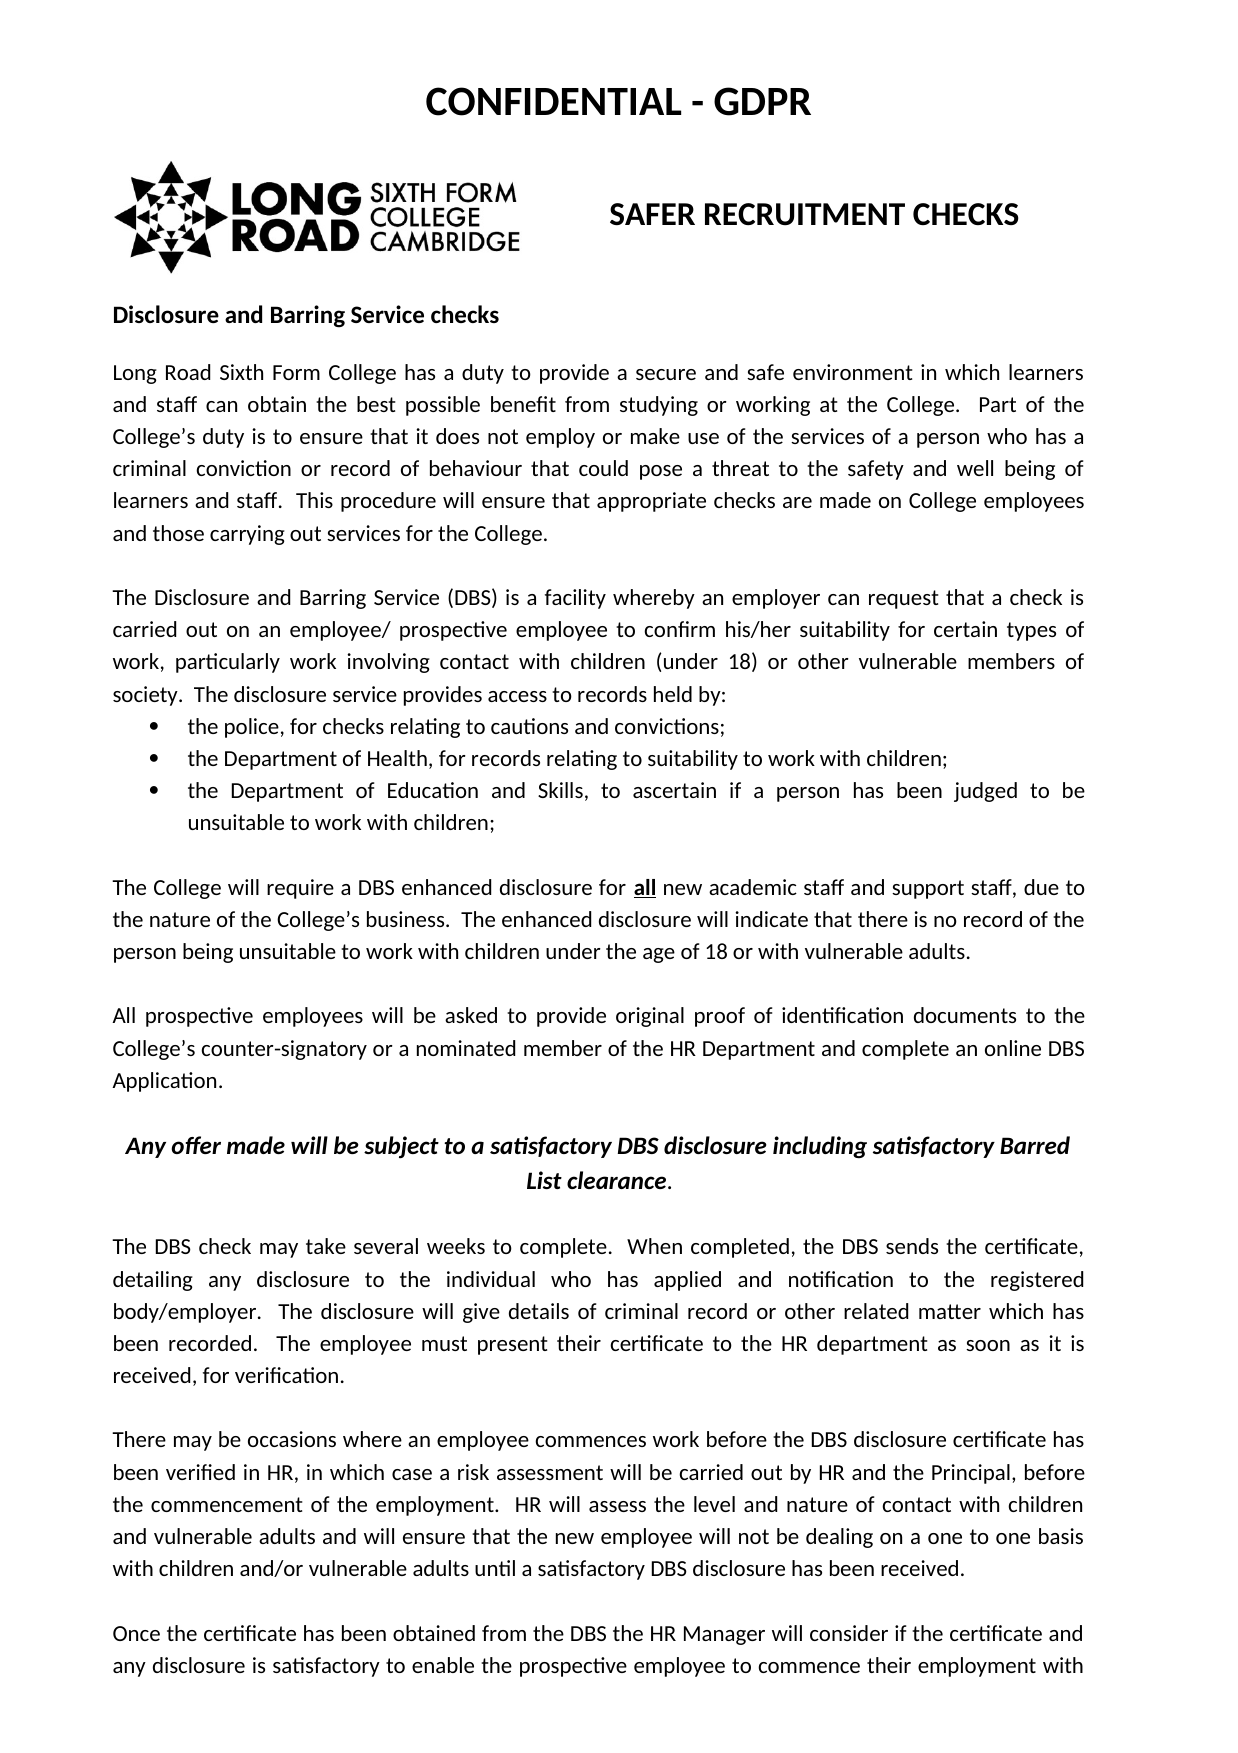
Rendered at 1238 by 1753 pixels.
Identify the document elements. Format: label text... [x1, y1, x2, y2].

list the Department of Education and Skills, to ascertain if a person has been judged to be unsuitable to work with children; [150, 776, 1086, 836]
picture [112, 160, 523, 275]
text Disclosure and Barring Service checks [112, 299, 1135, 330]
text Any offer made will be subject to a satisfactory DBS disclosure including satisfactory Barred List clearance. [112, 1130, 1086, 1196]
list the police, for checks relating to cautions and convictions; [150, 712, 1086, 740]
text The DBS check may take several weeks to complete. When completed, the DBS sends the certificate, detailing any disclosure to the individual who has applied and notification to the registered body/employer. The disclosure will give details of criminal record or other related matter which has been recorded. The employee must present their certificate to the HR department as soon as it is received, for verification. [112, 1232, 1086, 1389]
text The College will require a DBS enhanced disclosure for all new academic staff and support staff, due to the nature of the College’s business. The enhanced disclosure will indicate that there is no record of the person being unsuitable to work with children under the age of 18 or with vulnerable adults. [112, 873, 1086, 965]
list the Department of Health, for records relating to suitability to work with children; [150, 744, 1086, 772]
text Long Road Sixth Form College has a duty to provide a secure and safe environment in which learners and staff can obtain the best possible benefit from studying or working at the College. Part of the College’s duty is to ensure that it does not employ or make use of the services of a person who has a criminal conviction or record of behaviour that could pose a threat to the safety and well being of learners and staff. This procedure will ensure that appropriate checks are made on College employees and those carrying out services for the College. [112, 358, 1086, 547]
text The Disclosure and Barring Service (DBS) is a facility whereby an employer can request that a check is carried out on an employee/ prospective employee to confirm his/her suitability for certain types of work, particularly work involving contact with children (under 18) or other vulnerable members of society. The disclosure service provides access to records held by: [112, 583, 1086, 708]
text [112, 1619, 1086, 1679]
text All prospective employees will be asked to provide original proof of identification documents to the College’s counter-signatory or a nominated member of the HR Department and complete an online DBS Application. [112, 1002, 1086, 1094]
text There may be occasions where an employee commences work before the DBS disclosure certificate has been verified in HR, in which case a risk assessment will be carried out by HR and the Principal, before the commencement of the employment. HR will assess the level and nature of contact with children and vulnerable adults and will ensure that the new employee will not be dealing on a one to one basis with children and/or vulnerable adults until a satisfactory DBS disclosure has been received. [112, 1426, 1086, 1582]
